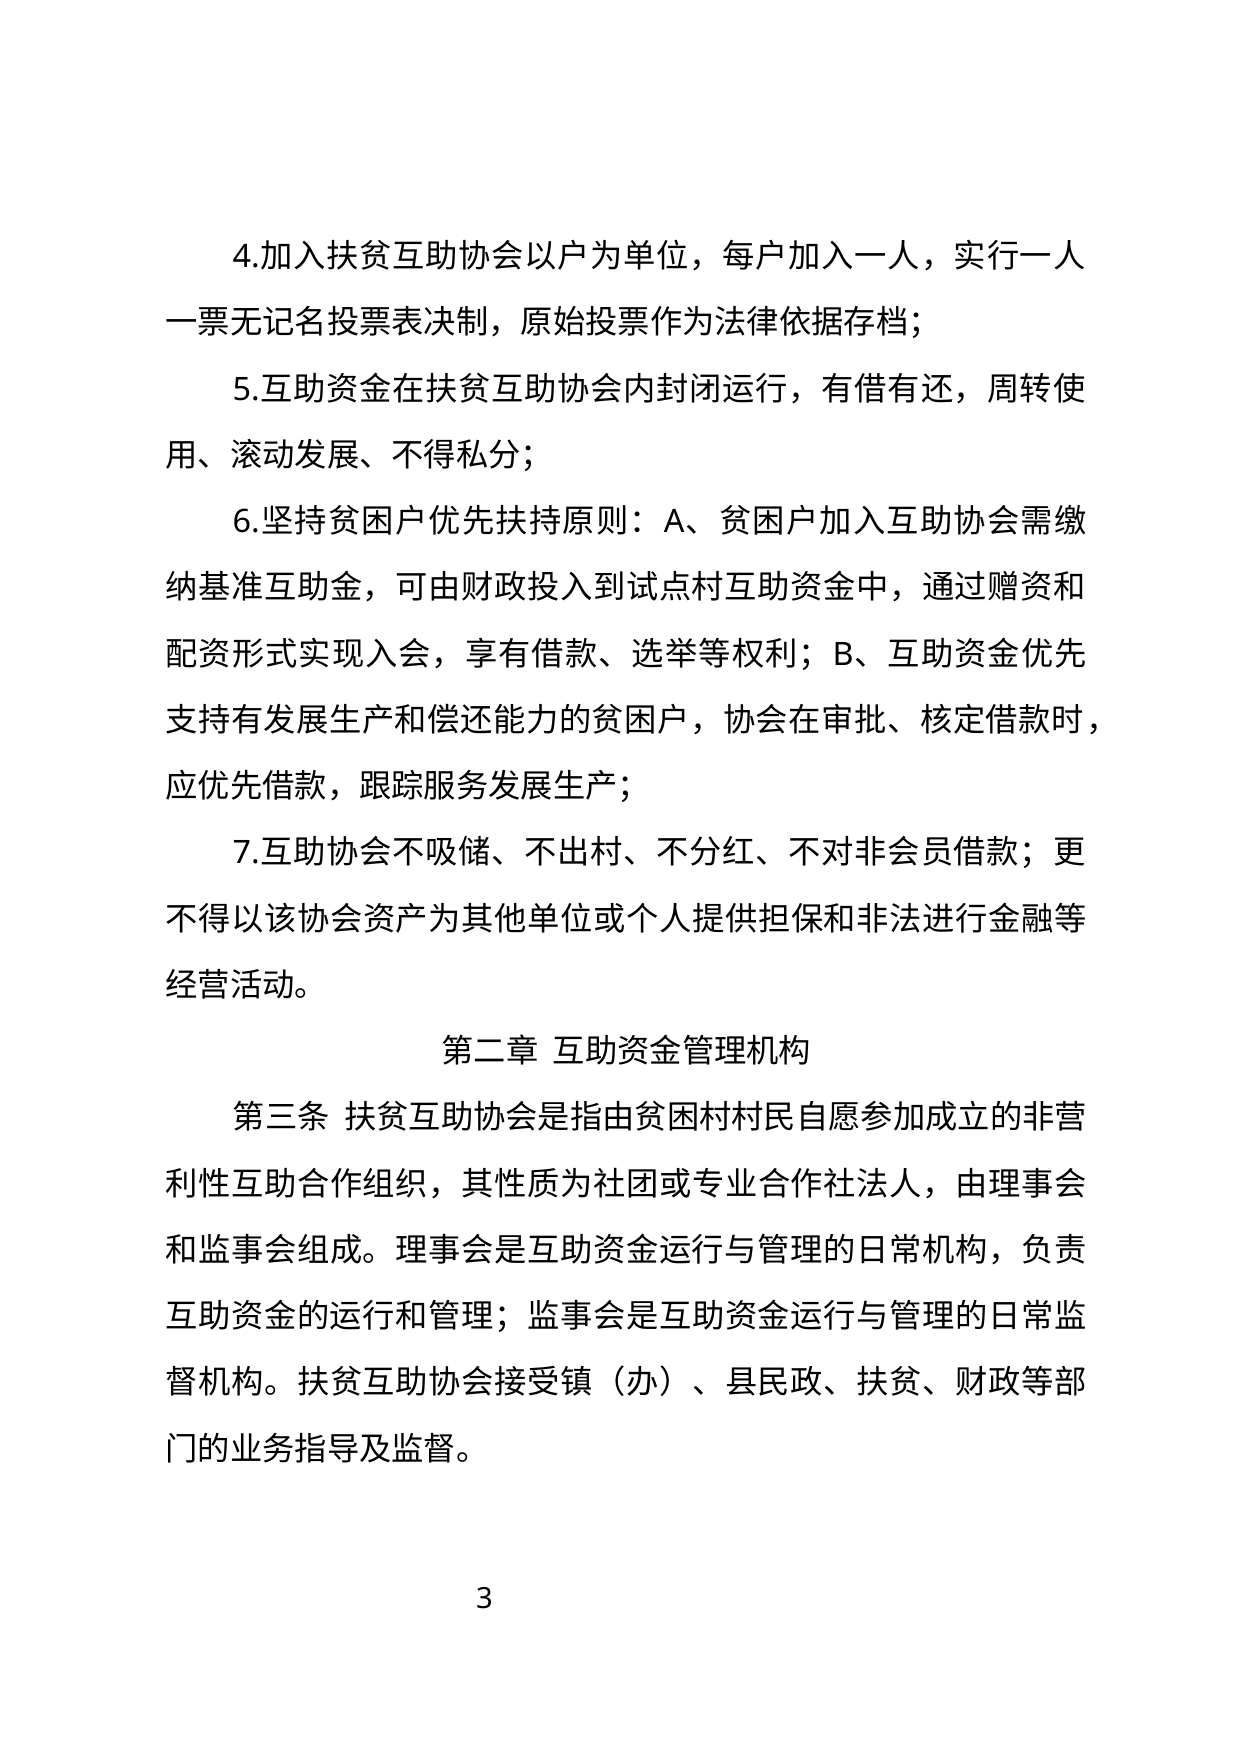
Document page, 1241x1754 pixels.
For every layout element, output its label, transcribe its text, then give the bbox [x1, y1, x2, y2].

text 7.互助协会不吸储、不出村、不分红、不对非会员借款；更不得以该协会资产为其他单位或个人提供担保和非法进行金融等经营活动。 [165, 817, 1087, 1015]
text 4.加入扶贫互助协会以户为单位，每户加入一人，实行一人一票无记名投票表决制，原始投票作为法律依据存档； [165, 220, 1087, 353]
text 第二章 互助资金管理机构 [165, 1015, 1087, 1082]
text 6.坚持贫困户优先扶持原则：A、贫困户加入互助协会需缴纳基准互助金，可由财政投入到试点村互助资金中，通过赠资和配资形式实现入会，享有借款、选举等权利；B、互助资金优先支持有发展生产和偿还能力的贫困户，协会在审批、核定借款时，应优先借款，跟踪服务发展生产； [165, 485, 1087, 817]
text 第三条 扶贫互助协会是指由贫困村村民自愿参加成立的非营利性互助合作组织，其性质为社团或专业合作社法人，由理事会和监事会组成。理事会是互助资金运行与管理的日常机构，负责互助资金的运行和管理；监事会是互助资金运行与管理的日常监督机构。扶贫互助协会接受镇（办）、县民政、扶贫、财政等部门的业务指导及监督。 [165, 1082, 1087, 1479]
text 5.互助资金在扶贫互助协会内封闭运行，有借有还，周转使用、滚动发展、不得私分； [165, 353, 1087, 485]
